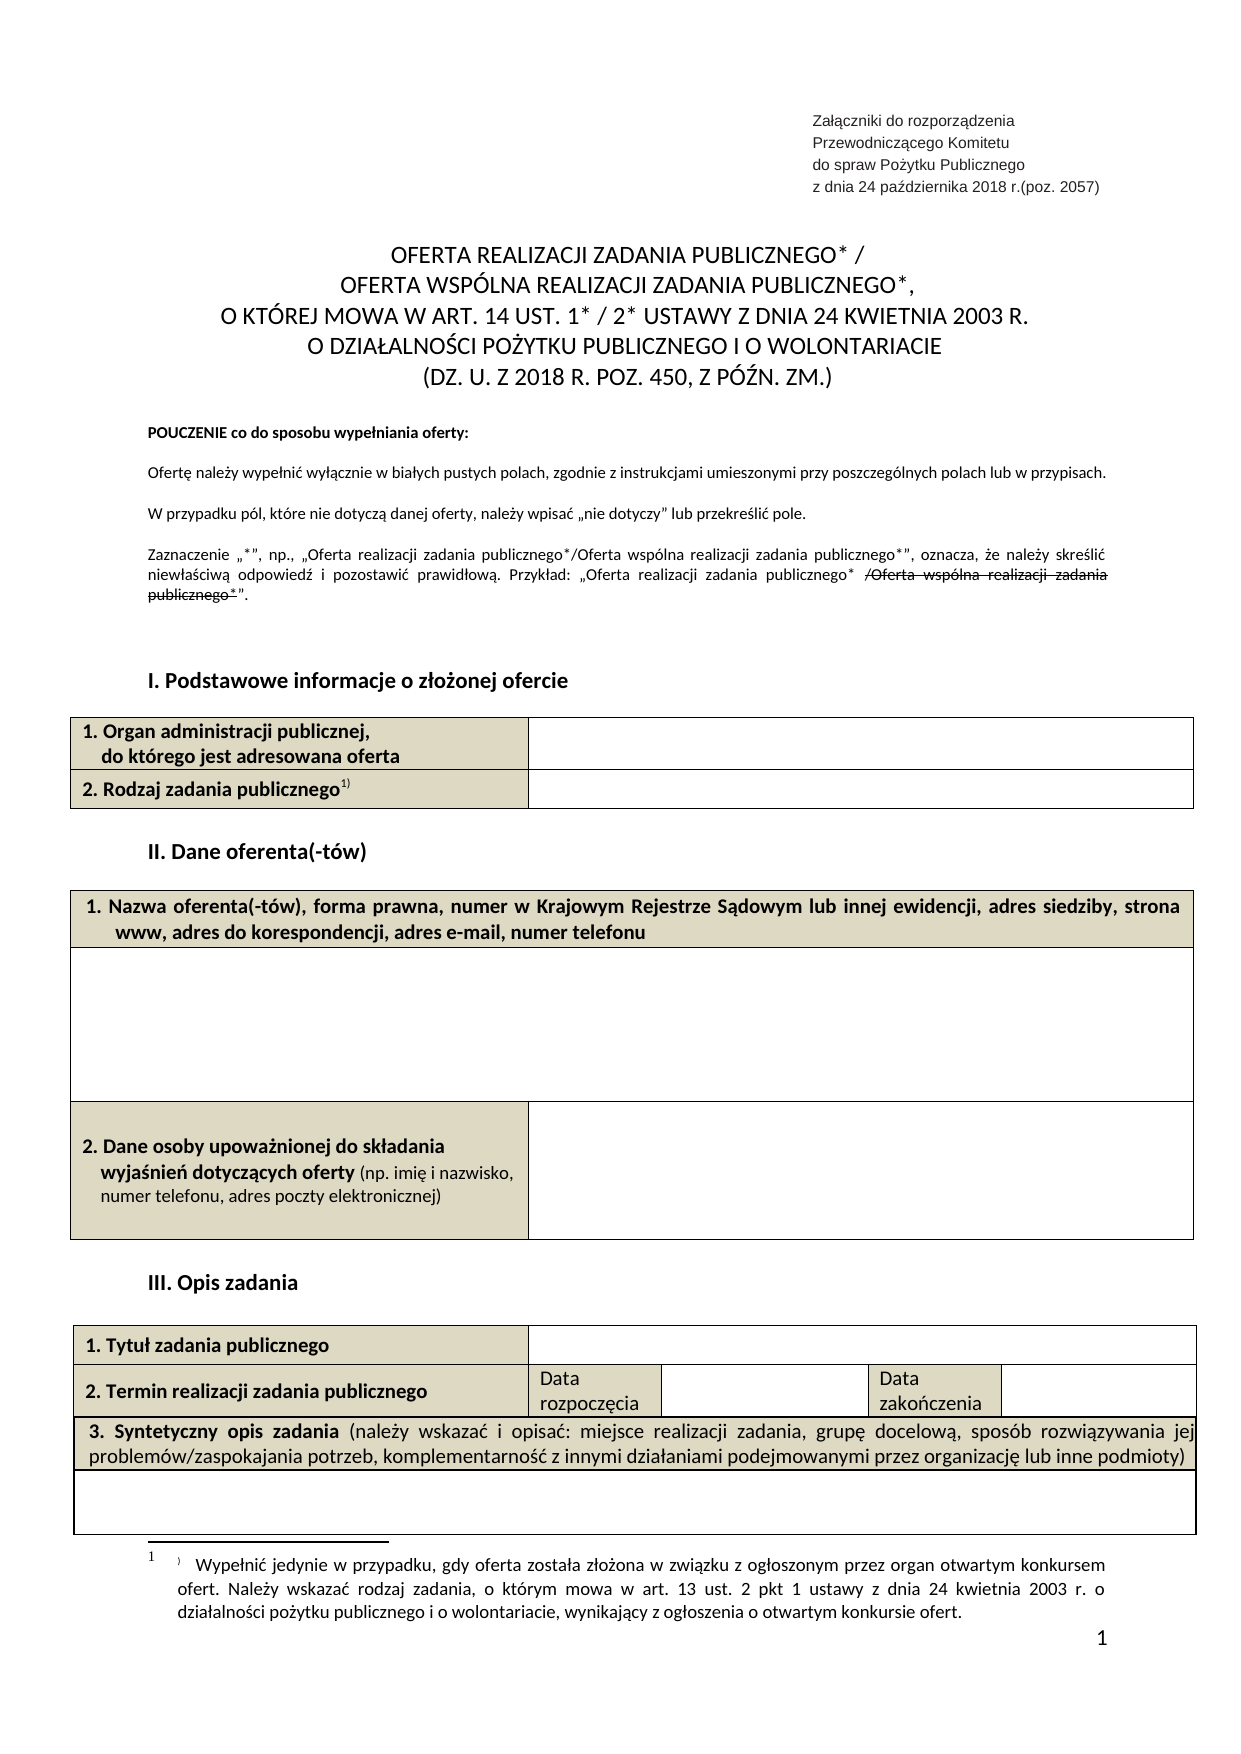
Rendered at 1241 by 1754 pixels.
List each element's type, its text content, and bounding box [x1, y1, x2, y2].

text III. Opis zadania [148, 1268, 1107, 1296]
table_cell 3. Syntetyczny opis zadania (należy wskazać i opisać: miejsce realizacji zadania, grupę docelową, sposób rozwiązywania jej problemów/zaspokajania potrzeb, komplementarność z innymi działaniami podejmowanymi przez organizację lub inne podmioty) [75, 1418, 1195, 1469]
text OFERTA REALIZACJI ZADANIA PUBLICZNEGO* / [148, 239, 1107, 269]
table_cell Data rozpoczęcia [529, 1365, 661, 1416]
text Zaznaczenie „*”, np., „Oferta realizacji zadania publicznego*/Oferta wspólna realizacji zadania publicznego*”, oznacza, że należy skreślić niewłaściwą odpowiedź i pozostawić prawidłową. Przykład: „Oferta realizacji zadania publicznego* /Oferta wspólna realizacji zadania publicznego*”. [148, 544, 1107, 605]
table_cell [75, 1471, 1195, 1534]
table_cell [662, 1365, 868, 1416]
table_cell [529, 770, 1193, 808]
table_cell 2. Dane osoby upoważnionej do składania wyjaśnień dotyczących oferty (np. imię i nazwisko, numer telefonu, adres poczty elektronicznej) [71, 1102, 528, 1239]
text Ofertę należy wypełnić wyłącznie w białych pustych polach, zgodnie z instrukcjami umieszonymi przy poszczególnych polach lub w przypisach. [148, 463, 1107, 483]
table_cell 2. Rodzaj zadania publicznego) [71, 770, 528, 808]
text POUCZENIE co do sposobu wypełniania oferty: [148, 422, 1107, 442]
table_cell [1002, 1365, 1196, 1416]
text II. Dane oferenta(-tów) [148, 837, 1107, 865]
table_header 1. Nazwa oferenta(-tów), forma prawna, numer w Krajowym Rejestrze Sądowym lub innej ewidencji, adres siedziby, strona www, adres do korespondencji, adres e-mail, numer telefonu [71, 891, 1193, 947]
table_header [529, 718, 1193, 769]
text OFERTA WSPÓLNA REALIZACJI ZADANIA PUBLICZNEGO*, [148, 269, 1107, 300]
text Załączniki do rozporządzenia Przewodniczącego Komitetu do spraw Pożytku Publicznego z dnia 24 października 2018 r.(poz. 2057) [812, 112, 1107, 196]
text W przypadku pól, które nie dotyczą danej oferty, należy wpisać „nie dotyczy” lub przekreślić pole. [148, 503, 1107, 523]
table_header [529, 1326, 1196, 1364]
table_cell [71, 948, 1193, 1101]
table_header 1. Tytuł zadania publicznego [74, 1326, 528, 1364]
table_header 1. Organ administracji publicznej, do którego jest adresowana oferta [71, 718, 528, 769]
table_cell Data zakończenia [869, 1365, 1001, 1416]
text I. Podstawowe informacje o złożonej ofercie [148, 666, 1107, 694]
table_cell [529, 1102, 1193, 1239]
table_cell 2. Termin realizacji zadania publicznego [74, 1365, 528, 1416]
text O KTÓREJ MOWA W ART. 14 UST. 1* / 2* USTAWY Z DNIA 24 KWIETNIA 2003 R. O DZIAŁALNOŚCI POŻYTKU PUBLICZNEGO I O WOLONTARIACIE (DZ. U. Z 2018 R. POZ. 450, Z PÓŹN. ZM.) [148, 300, 1107, 391]
